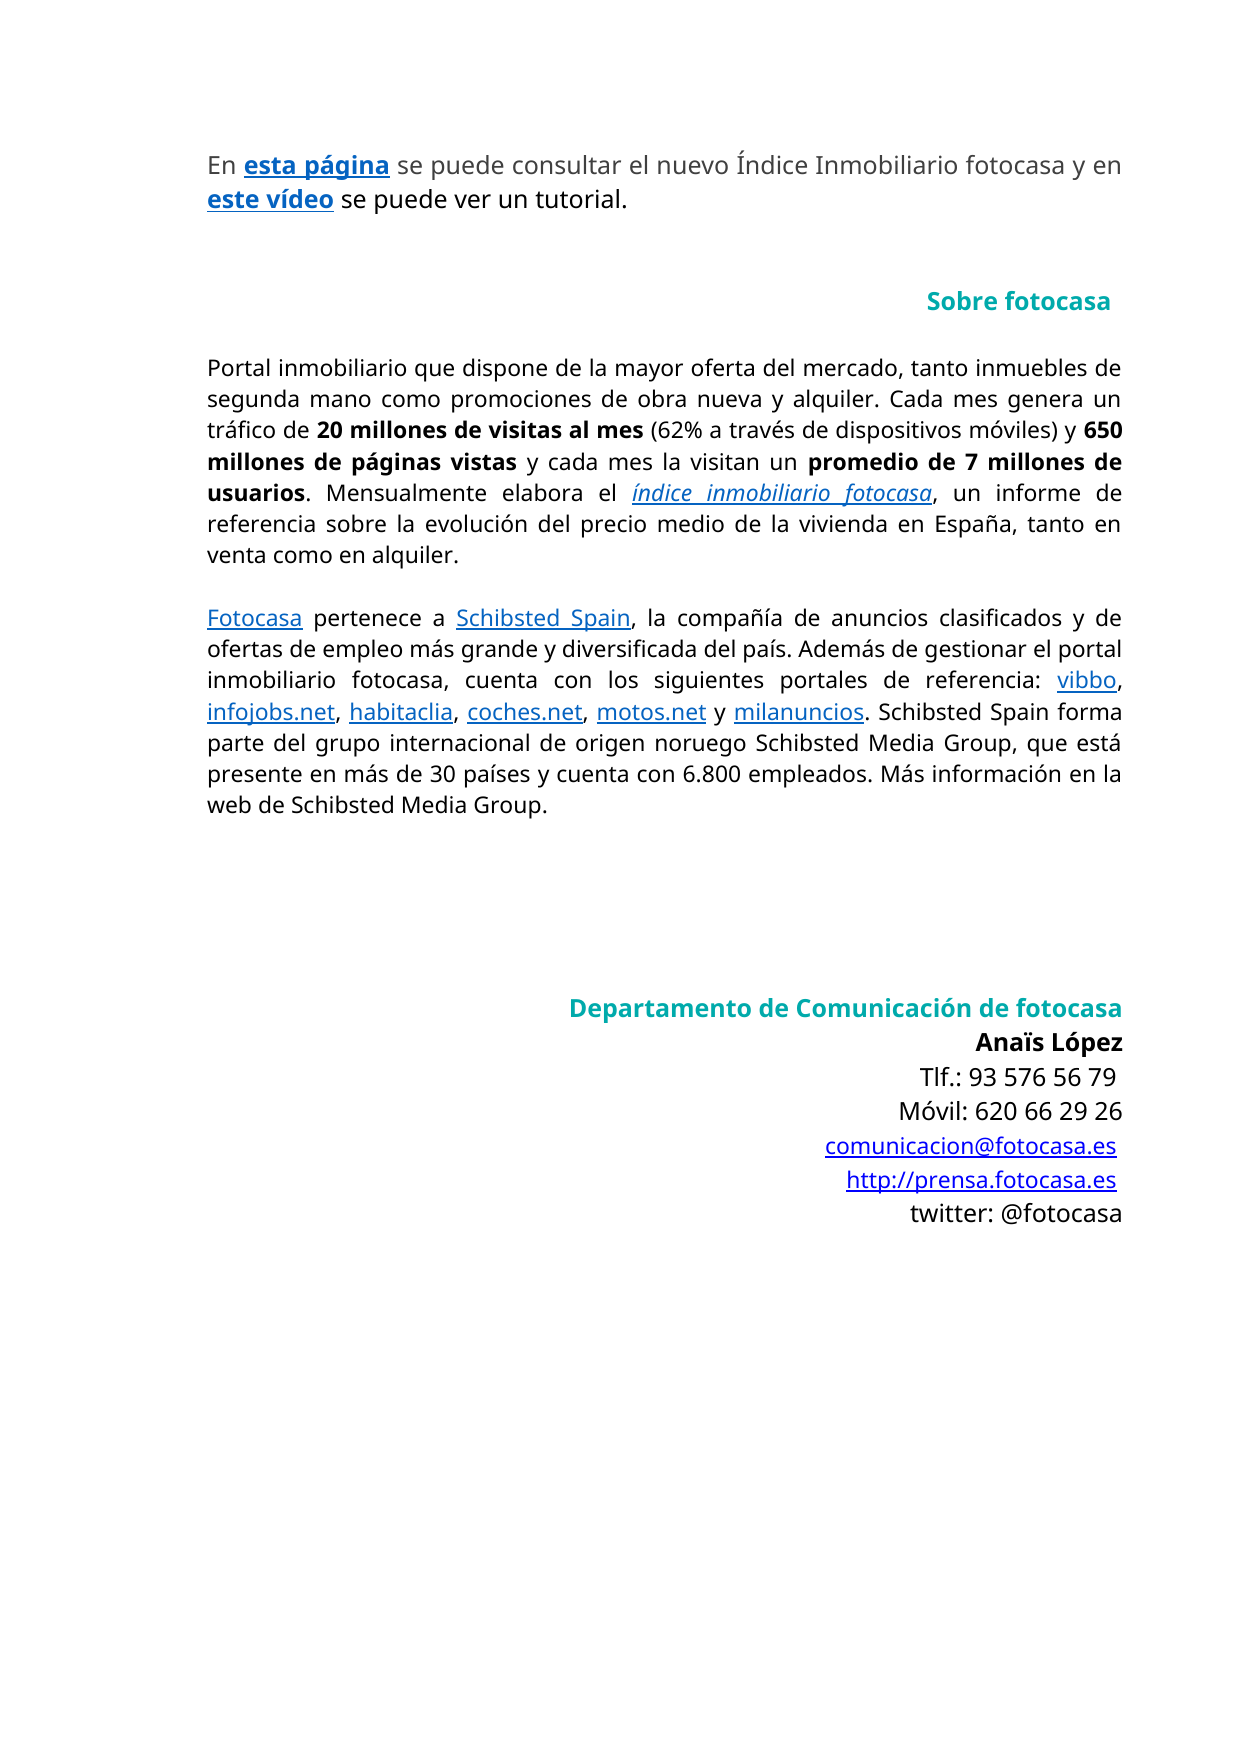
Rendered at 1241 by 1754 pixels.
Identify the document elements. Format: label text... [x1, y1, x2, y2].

text Portal inmobiliario que dispone de la mayor oferta del mercado, tanto inmuebles de segunda mano como promociones de obra nueva y alquiler. Cada mes genera un tráfico de 20 millones de visitas al mes (62% a través de dispositivos móviles) y 650 millones de páginas vistas y cada mes la visitan un promedio de 7 millones de usuarios. Mensualmente elabora el índice inmobiliario fotocasa, un informe de referencia sobre la evolución del precio medio de la vivienda en España, tanto en venta como en alquiler. [207, 352, 1123, 571]
text Sobre fotocasa [871, 284, 1123, 318]
text Fotocasa pertenece a Schibsted Spain, la compañía de anuncios clasificados y de ofertas de empleo más grande y diversificada del país. Además de gestionar el portal inmobiliario fotocasa, cuenta con los siguientes portales de referencia: vibbo, infojobs.net, habitaclia, coches.net, motos.net y milanuncios. Schibsted Spain forma parte del grupo internacional de origen noruego Schibsted Media Group, que está presente en más de 30 países y cuenta con 6.800 empleados. Más información en la web de Schibsted Media Group. [207, 602, 1123, 821]
text En esta página se puede consultar el nuevo Índice Inmobiliario fotocasa y en este vídeo se puede ver un tutorial. [207, 148, 1123, 216]
text Departamento de Comunicación de fotocasa [325, 991, 1123, 1025]
text Anaïs López Tlf.: 93 576 56 79 Móvil: 620 66 29 26 comunicacion@fotocasa.es http://prensa.fotocasa.es twitter: @fotocasa [325, 1025, 1123, 1229]
